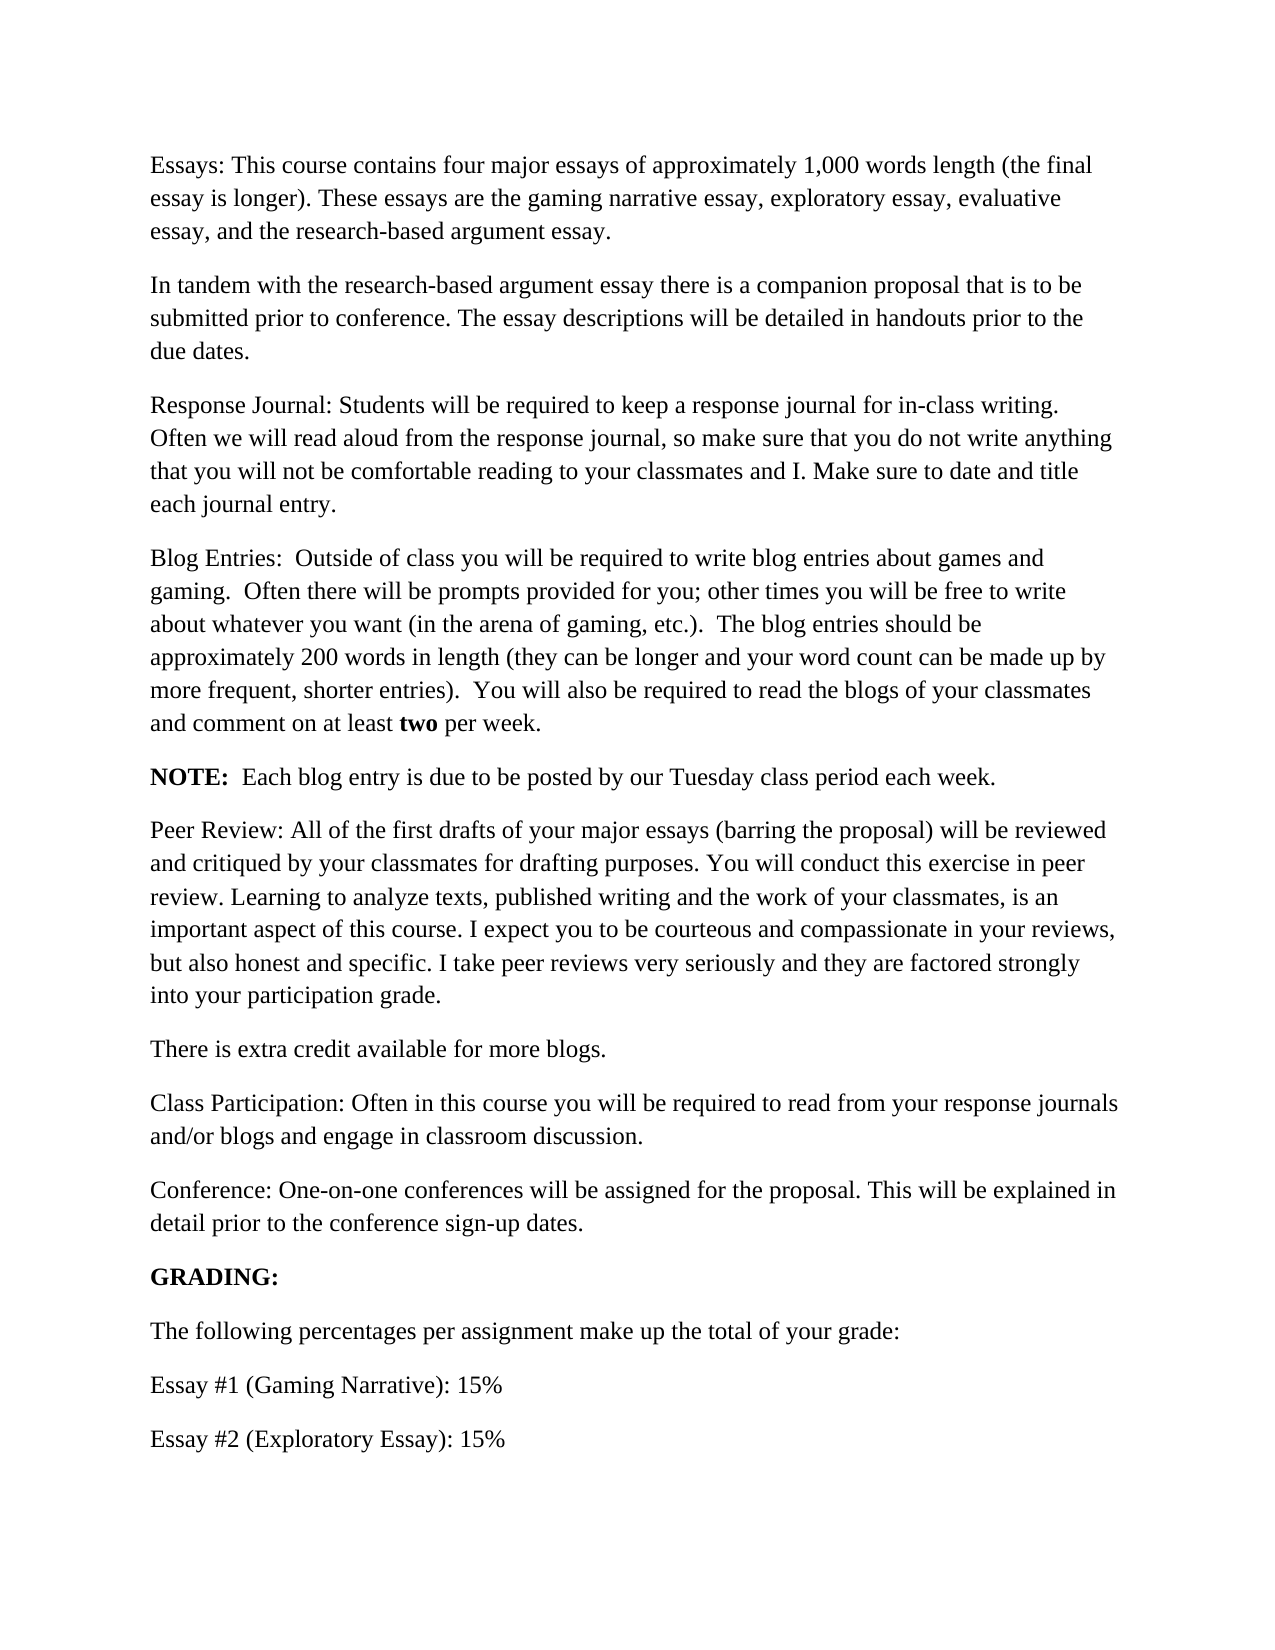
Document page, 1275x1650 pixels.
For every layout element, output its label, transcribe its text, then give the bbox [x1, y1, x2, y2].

text Essay #2 (Exploratory Essay): 15% [150, 1424, 1125, 1452]
text The following percentages per assignment make up the total of your grade: [150, 1316, 1125, 1345]
text Response Journal: Students will be required to keep a response journal for in-class writing. Often we will read aloud from the response journal, so make sure that you do not write anything that you will not be comfortable reading to your classmates and I. Make sure to date and title each journal entry. [150, 390, 1125, 518]
text Peer Review: All of the first drafts of your major essays (barring the proposal) will be reviewed and critiqued by your classmates for drafting purposes. You will conduct this exercise in peer review. Learning to analyze texts, published writing and the work of your classmates, is an important aspect of this course. I expect you to be courteous and compassionate in your reviews, but also honest and specific. I take peer reviews very seriously and they are factored strongly into your participation grade. [150, 816, 1125, 1009]
text In tandem with the research-based argument essay there is a companion proposal that is to be submitted prior to conference. The essay descriptions will be detailed in handouts prior to the due dates. [150, 270, 1125, 365]
text GRADING: [150, 1262, 1125, 1291]
text Class Participation: Often in this course you will be required to read from your response journals and/or blogs and engage in classroom discussion. [150, 1088, 1125, 1150]
text NOTE: Each blog entry is due to be posted by our Tuesday class period each week. [150, 762, 1125, 790]
text Essays: This course contains four major essays of approximately 1,000 words length (the final essay is longer). These essays are the gaming narrative essay, exploratory essay, evaluative essay, and the research-based argument essay. [150, 150, 1125, 245]
text There is extra credit available for more blogs. [150, 1034, 1125, 1063]
text Blog Entries: Outside of class you will be required to write blog entries about games and gaming. Often there will be prompts provided for you; other times you will be free to write about whatever you want (in the arena of gaming, etc.). The blog entries should be approximately 200 words in length (they can be longer and your word count can be made up by more frequent, shorter entries). You will also be required to read the blogs of your classmates and comment on at least two per week. [150, 543, 1125, 737]
text Conference: One-on-one conferences will be assigned for the proposal. This will be explained in detail prior to the conference sign-up dates. [150, 1175, 1125, 1237]
text Essay #1 (Gaming Narrative): 15% [150, 1370, 1125, 1398]
